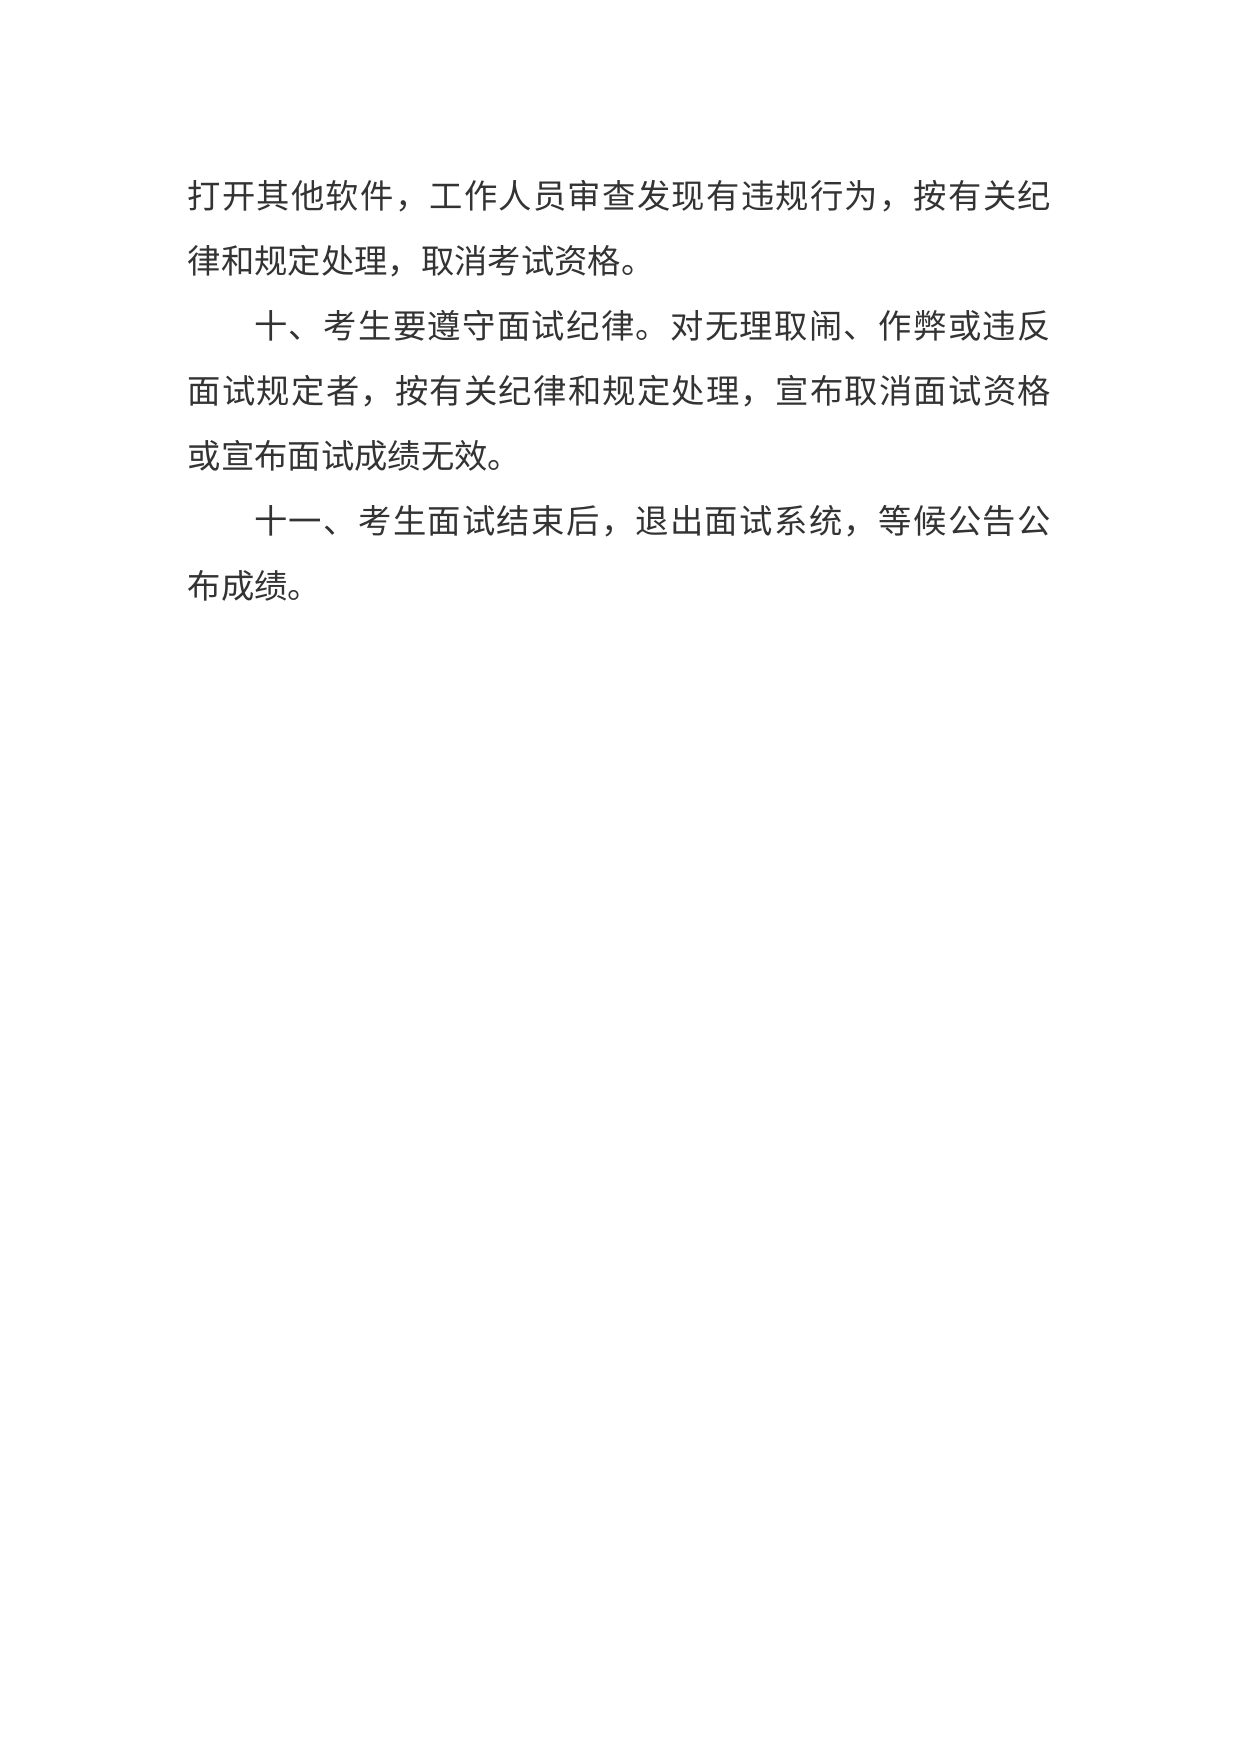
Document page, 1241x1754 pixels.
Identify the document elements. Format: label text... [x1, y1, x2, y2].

text 十一、考生面试结束后，退出面试系统，等候公告公布成绩。 [187, 487, 1053, 617]
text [187, 162, 1053, 292]
text 十、考生要遵守面试纪律。对无理取闹、作弊或违反面试规定者，按有关纪律和规定处理，宣布取消面试资格或宣布面试成绩无效。 [187, 292, 1053, 487]
